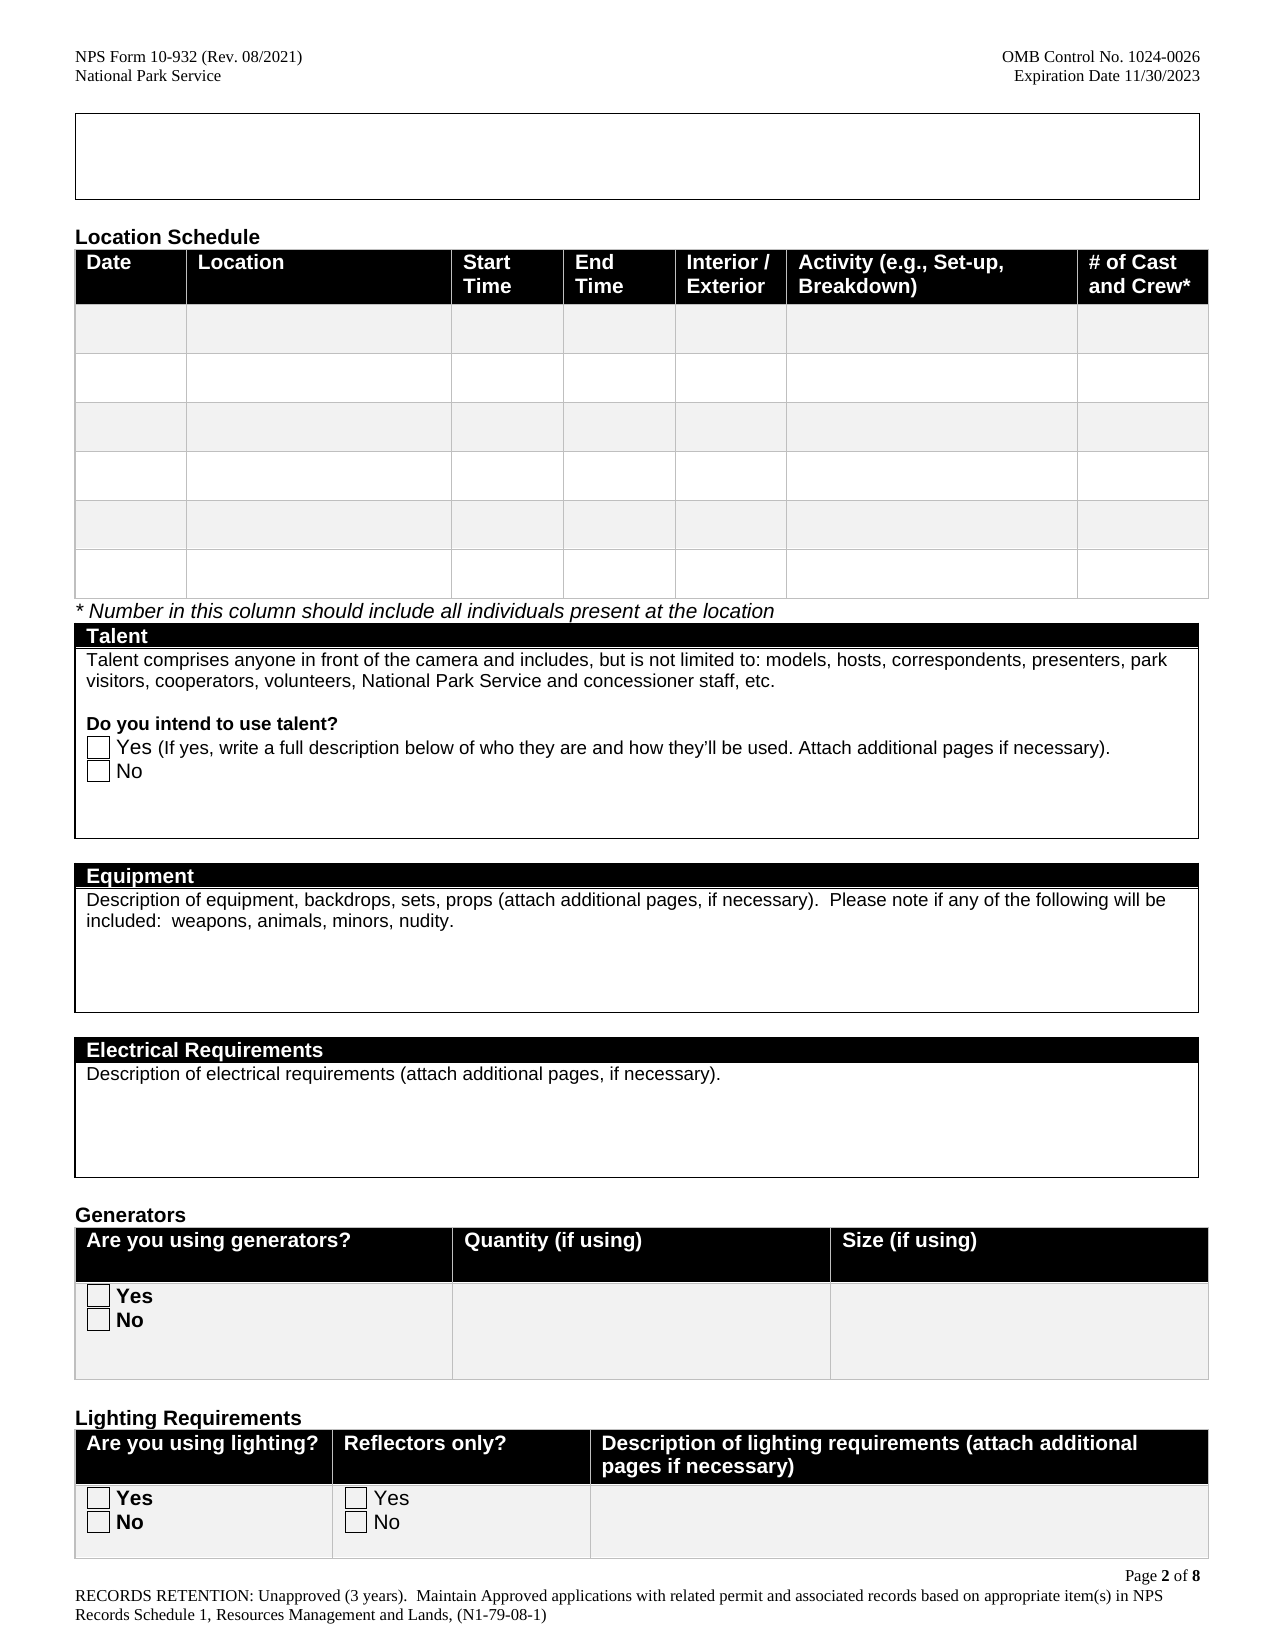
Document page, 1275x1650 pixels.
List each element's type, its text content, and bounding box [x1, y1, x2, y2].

table_cell [1078, 550, 1208, 597]
table_cell [1078, 403, 1208, 451]
table_cell [187, 501, 451, 548]
table_cell [76, 354, 186, 402]
table_cell [76, 452, 186, 499]
table_cell [787, 550, 1077, 597]
subtitle Generators [75, 1203, 1200, 1227]
table_cell [452, 452, 563, 499]
table_header Electrical Requirements [76, 1038, 1198, 1062]
table_header Location [187, 250, 451, 304]
table_cell [564, 354, 675, 402]
table_cell [187, 452, 451, 499]
table_cell [831, 1284, 1208, 1379]
table_header Talent [76, 624, 1198, 647]
table_header # of Cast and Crew* [1078, 250, 1208, 304]
table_header Equipment [76, 864, 1198, 887]
table_cell [591, 1486, 1208, 1557]
table_header End Time [564, 250, 675, 304]
table_header Date [76, 250, 186, 304]
table_cell [187, 305, 451, 353]
table_header Quantity (if using) [453, 1228, 830, 1282]
table_cell [564, 452, 675, 499]
subtitle Location Schedule [75, 224, 1200, 248]
table_header Interior / Exterior [676, 250, 786, 304]
text * Number in this column should include all individuals present at the location [75, 599, 1200, 622]
table_cell [676, 305, 786, 353]
table_cell [676, 550, 786, 597]
table_cell Talent comprises anyone in front of the camera and includes, but is not limited to: models, hosts, correspondents, presenters, park visitors, cooperators, volunteers, National Park Service and concessioner staff, etc. Do you intend to use talent? Yes (If yes, write a full description below of who they are and how they’ll be used. Attach additional pages if necessary). No [76, 649, 1198, 837]
table_cell [787, 305, 1077, 353]
table_cell Description of equipment, backdrops, sets, props (attach additional pages, if necessary). Please note if any of the following will be included: weapons, animals, minors, nudity. [76, 889, 1198, 1012]
table_header Are you using lighting? [76, 1430, 332, 1484]
table_cell Yes No [76, 1284, 452, 1379]
table_cell [452, 305, 563, 353]
table_cell [787, 501, 1077, 548]
table_cell [187, 403, 451, 451]
table_cell [1078, 452, 1208, 499]
table_cell [452, 354, 563, 402]
table_cell Yes No [333, 1486, 590, 1557]
subtitle Lighting Requirements [75, 1405, 1200, 1429]
table_cell [564, 403, 675, 451]
table_cell [452, 550, 563, 597]
table_cell [1078, 305, 1208, 353]
table_header Size (if using) [831, 1228, 1208, 1282]
table_header Activity (e.g., Set-up, Breakdown) [787, 250, 1077, 304]
table_header Description of lighting requirements (attach additional pages if necessary) [591, 1430, 1208, 1484]
table_cell [676, 452, 786, 499]
table_cell [76, 403, 186, 451]
table_header Reflectors only? [333, 1430, 590, 1484]
table_cell [76, 305, 186, 353]
table_cell [564, 501, 675, 548]
table_cell [676, 403, 786, 451]
table_cell [452, 501, 563, 548]
table_cell [787, 452, 1077, 499]
table_cell [564, 550, 675, 597]
table_cell [452, 403, 563, 451]
table_cell [76, 114, 1199, 198]
table_cell [187, 354, 451, 402]
table_cell [76, 501, 186, 548]
table_cell [1078, 501, 1208, 548]
table_cell Description of electrical requirements (attach additional pages, if necessary). [76, 1063, 1198, 1177]
table_cell [676, 354, 786, 402]
table_cell [564, 305, 675, 353]
table_cell [453, 1284, 830, 1379]
table_cell [1078, 354, 1208, 402]
table_cell [787, 403, 1077, 451]
table_cell [76, 550, 186, 597]
table_cell [187, 550, 451, 597]
table_cell [787, 354, 1077, 402]
table_cell [676, 501, 786, 548]
table_header Start Time [452, 250, 563, 304]
table_header Are you using generators? [76, 1228, 452, 1282]
table_cell Yes No [76, 1486, 332, 1557]
